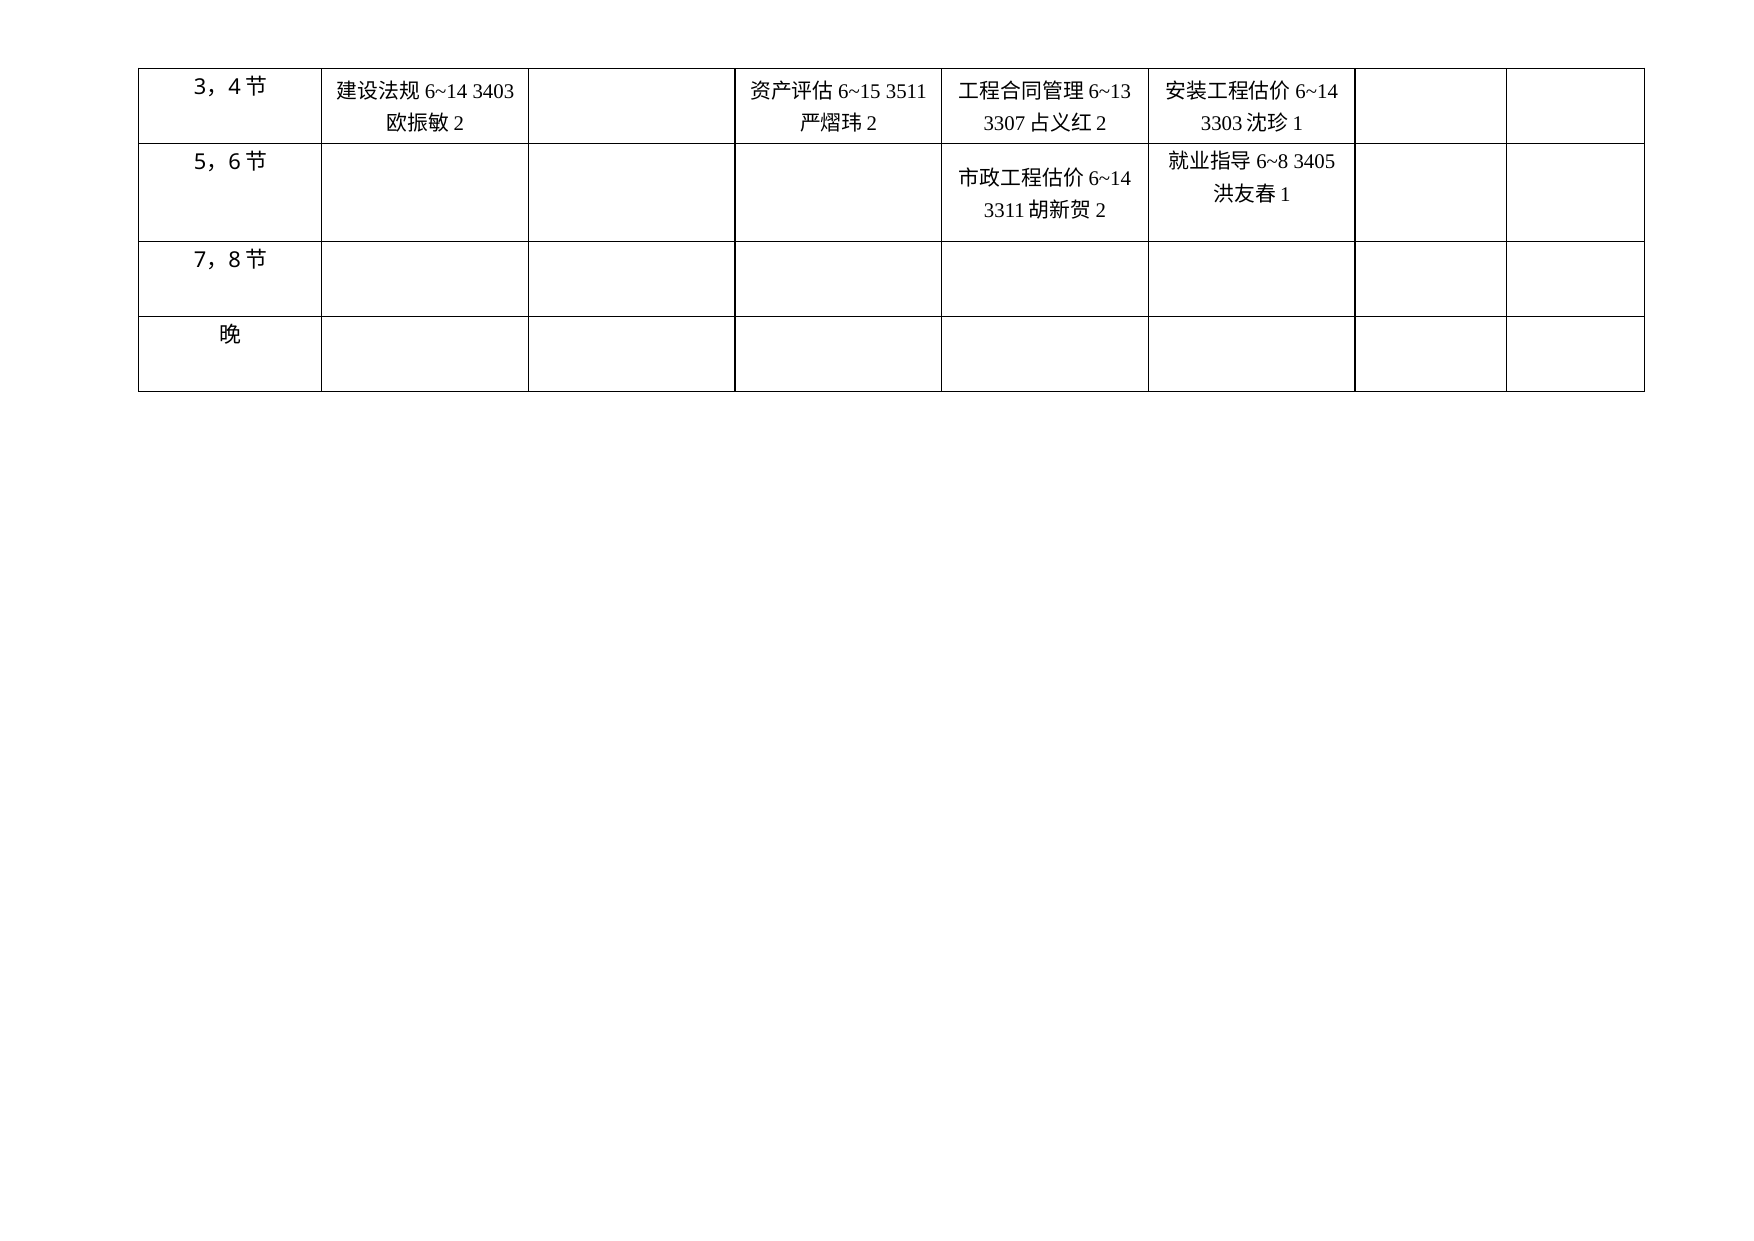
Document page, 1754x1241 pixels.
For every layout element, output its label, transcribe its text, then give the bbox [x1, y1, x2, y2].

table_cell [1149, 242, 1354, 316]
table_cell [1507, 242, 1644, 316]
table_cell 5，6节 [139, 144, 321, 241]
table_cell [322, 317, 528, 391]
table_cell [1356, 242, 1506, 316]
table_cell [529, 69, 734, 142]
table_cell 建设法规 6~14 3403欧振敏2 [322, 69, 528, 142]
table_cell [1507, 317, 1644, 391]
table_cell 工程合同管理 6~13 3307占义红2 [942, 69, 1148, 142]
table_cell 资产评估 6~15 3511严熠玮2 [736, 69, 941, 142]
table_cell [942, 317, 1148, 391]
table_cell 安装工程估价 6~14 3303沈珍1 [1149, 69, 1354, 142]
table_cell [1356, 317, 1506, 391]
table_cell [529, 317, 734, 391]
table_cell [1149, 317, 1354, 391]
table_cell [736, 242, 941, 316]
table_cell [322, 242, 528, 316]
table_cell [736, 317, 941, 391]
table_cell [1356, 69, 1506, 142]
table_cell [529, 144, 734, 241]
table_cell 就业指导 6~8 3405洪友春1 [1149, 144, 1354, 241]
table_cell [942, 242, 1148, 316]
table_cell 市政工程估价 6~14 3311胡新贺2 [942, 144, 1148, 241]
table_cell [1507, 144, 1644, 241]
table_cell [529, 242, 734, 316]
table_cell [322, 144, 528, 241]
table_cell [1356, 144, 1506, 241]
table_cell [736, 144, 941, 241]
table_cell 晚 [139, 317, 321, 391]
table_cell 7，8节 [139, 242, 321, 316]
table_cell 3，4节 [139, 69, 321, 142]
table_cell [1507, 69, 1644, 142]
